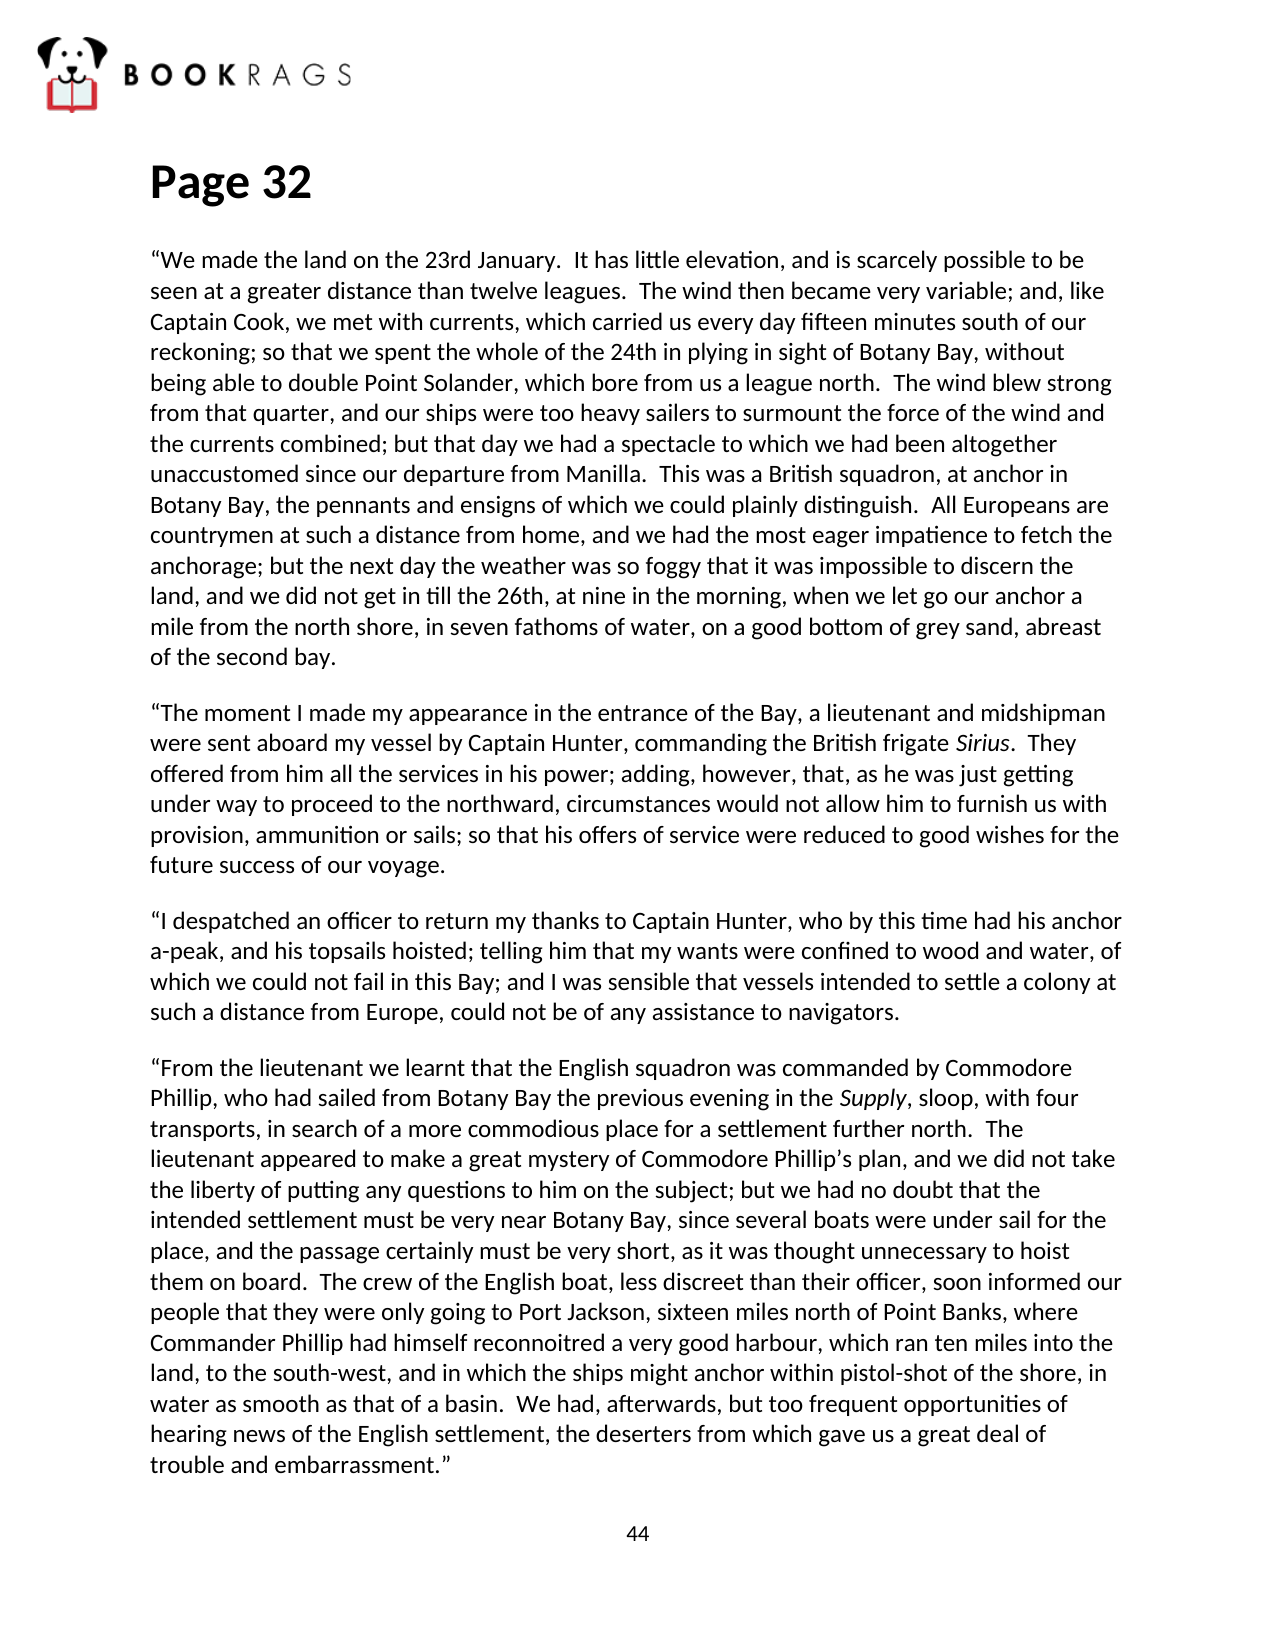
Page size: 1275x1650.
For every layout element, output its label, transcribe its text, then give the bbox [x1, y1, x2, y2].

text “I despatched an officer to return my thanks to Captain Hunter, who by this time had his anchor a-peak, and his topsails hoisted; telling him that my wants were confined to wood and water, of which we could not fail in this Bay; and I was sensible that vessels intended to settle a colony at such a distance from Europe, could not be of any assistance to navigators. [150, 905, 1125, 1027]
text “We made the land on the 23rd January. It has little elevation, and is scarcely possible to be seen at a greater distance than twelve leagues. The wind then became very variable; and, like Captain Cook, we met with currents, which carried us every day fifteen minutes south of our reckoning; so that we spent the whole of the 24th in plying in sight of Botany Bay, without being able to double Point Solander, which bore from us a league north. The wind blew strong from that quarter, and our ships were too heavy sailers to surmount the force of the wind and the currents combined; but that day we had a spectacle to which we had been altogether unaccustomed since our departure from Manilla. This was a British squadron, at anchor in Botany Bay, the pennants and ensigns of which we could plainly distinguish. All Europeans are countrymen at such a distance from home, and we had the most eager impatience to fetch the anchorage; but the next day the weather was so foggy that it was impossible to discern the land, and we did not get in till the 26th, at nine in the morning, when we let go our anchor a mile from the north shore, in seven fathoms of water, on a good bottom of grey sand, abreast of the second bay. [150, 244, 1125, 672]
text “From the lieutenant we learnt that the English squadron was commanded by Commodore Phillip, who had sailed from Botany Bay the previous evening in the Supply, sloop, with four transports, in search of a more commodious place for a settlement further north. The lieutenant appeared to make a great mystery of Commodore Phillip’s plan, and we did not take the liberty of putting any questions to him on the subject; but we had no doubt that the intended settlement must be very near Botany Bay, since several boats were under sail for the place, and the passage certainly must be very short, as it was thought unnecessary to hoist them on board. The crew of the English boat, less discreet than their officer, soon informed our people that they were only going to Port Jackson, sixteen miles north of Point Banks, where Commander Phillip had himself reconnoitred a very good harbour, which ran ten miles into the land, to the south-west, and in which the ships might anchor within pistol-shot of the shore, in water as smooth as that of a basin. We had, afterwards, but too frequent opportunities of hearing news of the English settlement, the deserters from which gave us a great deal of trouble and embarrassment.” [150, 1052, 1125, 1479]
text Page 32 [150, 150, 1125, 211]
picture [37, 37, 351, 113]
text “The moment I made my appearance in the entrance of the Bay, a lieutenant and midshipman were sent aboard my vessel by Captain Hunter, commanding the British frigate Sirius. They offered from him all the services in his power; adding, however, that, as he was just getting under way to proceed to the northward, circumstances would not allow him to furnish us with provision, ammunition or sails; so that his offers of service were reduced to good wishes for the future success of our voyage. [150, 697, 1125, 880]
